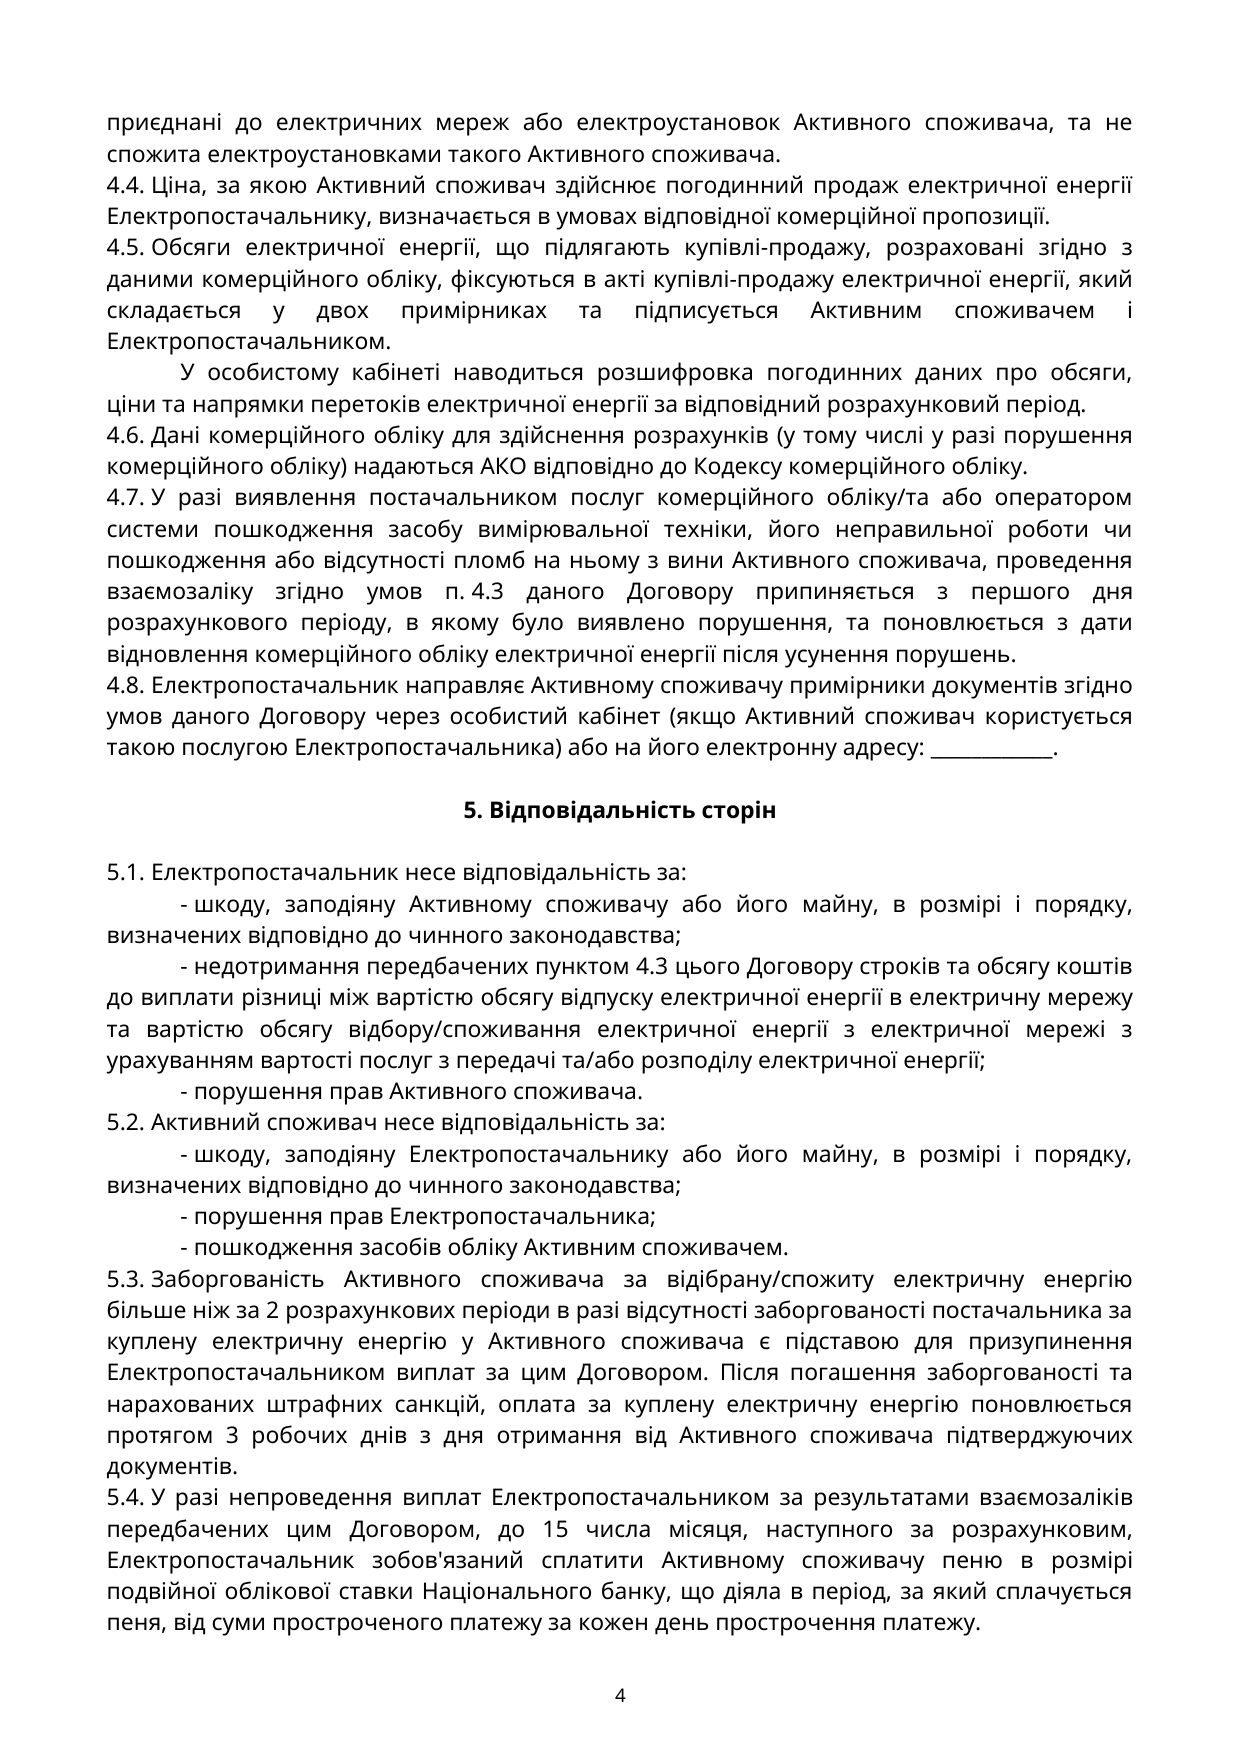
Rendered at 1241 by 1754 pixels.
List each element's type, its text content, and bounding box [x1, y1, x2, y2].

text 4.8. Електропостачальник направляє Активному споживачу примірники документів згідно умов даного Договору через особистий кабінет (якщо Активний споживач користується такою послугою Електропостачальника) або на його електронну адресу: ____________. [106, 669, 1134, 763]
text 5.3. Заборгованість Активного споживача за відібрану/спожиту електричну енергію більше ніж за 2 розрахункових періоди в разі відсутності заборгованості постачальника за куплену електричну енергію у Активного споживача є підставою для призупинення Електропостачальником виплат за цим Договором. Після погашення заборгованості та нарахованих штрафних санкцій, оплата за куплену електричну енергію поновлюється протягом 3 робочих днів з дня отримання від Активного споживача підтверджуючих документів. [106, 1263, 1134, 1481]
text - порушення прав Електропостачальника; [106, 1200, 1134, 1231]
text 4.7. У разі виявлення постачальником послуг комерційного обліку/та або оператором системи пошкодження засобу вимірювальної техніки, його неправильної роботи чи пошкодження або відсутності пломб на ньому з вини Активного споживача, проведення взаємозаліку згідно умов п. 4.3 даного Договору припиняється з першого дня розрахункового періоду, в якому було виявлено порушення, та поновлюється з дати відновлення комерційного обліку електричної енергії після усунення порушень. [106, 481, 1134, 669]
text 4.4. Ціна, за якою Активний споживач здійснює погодинний продаж електричної енергії Електропостачальнику, визначається в умовах відповідної комерційної пропозиції. [106, 169, 1134, 231]
text 5. Відповідальність сторін [106, 794, 1134, 825]
text 5.1. Електропостачальник несе відповідальність за: [106, 856, 1134, 888]
text - шкоду, заподіяну Електропостачальнику або його майну, в розмірі і порядку, визначених відповідно до чинного законодавства; [106, 1138, 1134, 1200]
text - порушення прав Активного споживача. [106, 1075, 1134, 1106]
text - шкоду, заподіяну Активному споживачу або його майну, в розмірі і порядку, визначених відповідно до чинного законодавства; [106, 888, 1134, 950]
text 5.2. Активний споживач несе відповідальність за: [106, 1106, 1134, 1138]
text У особистому кабінеті наводиться розшифровка погодинних даних про обсяги, ціни та напрямки перетоків електричної енергії за відповідний розрахунковий період. [106, 356, 1134, 419]
text 5.4. У разі непроведення виплат Електропостачальником за результатами взаємозаліків передбачених цим Договором, до 15 числа місяця, наступного за розрахунковим, Електропостачальник зобов'язаний сплатити Активному споживачу пеню в розмірі подвійної облікової ставки Національного банку, що діяла в період, за який сплачується пеня, від суми простроченого платежу за кожен день прострочення платежу. [106, 1481, 1134, 1638]
text - пошкодження засобів обліку Активним споживачем. [106, 1231, 1134, 1263]
text - недотримання передбачених пунктом 4.3 цього Договору строків та обсягу коштів до виплати різниці між вартістю обсягу відпуску електричної енергії в електричну мережу та вартістю обсягу відбору/споживання електричної енергії з електричної мережі з урахуванням вартості послуг з передачі та/або розподілу електричної енергії; [106, 950, 1134, 1075]
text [106, 106, 1134, 169]
text 4.6. Дані комерційного обліку для здійснення розрахунків (у тому числі у разі порушення комерційного обліку) надаються АКО відповідно до Кодексу комерційного обліку. [106, 419, 1134, 481]
text 4.5. Обсяги електричної енергії, що підлягають купівлі-продажу, розраховані згідно з даними комерційного обліку, фіксуються в акті купівлі-продажу електричної енергії, який складається у двох примірниках та підписується Активним споживачем і Електропостачальником. [106, 231, 1134, 356]
